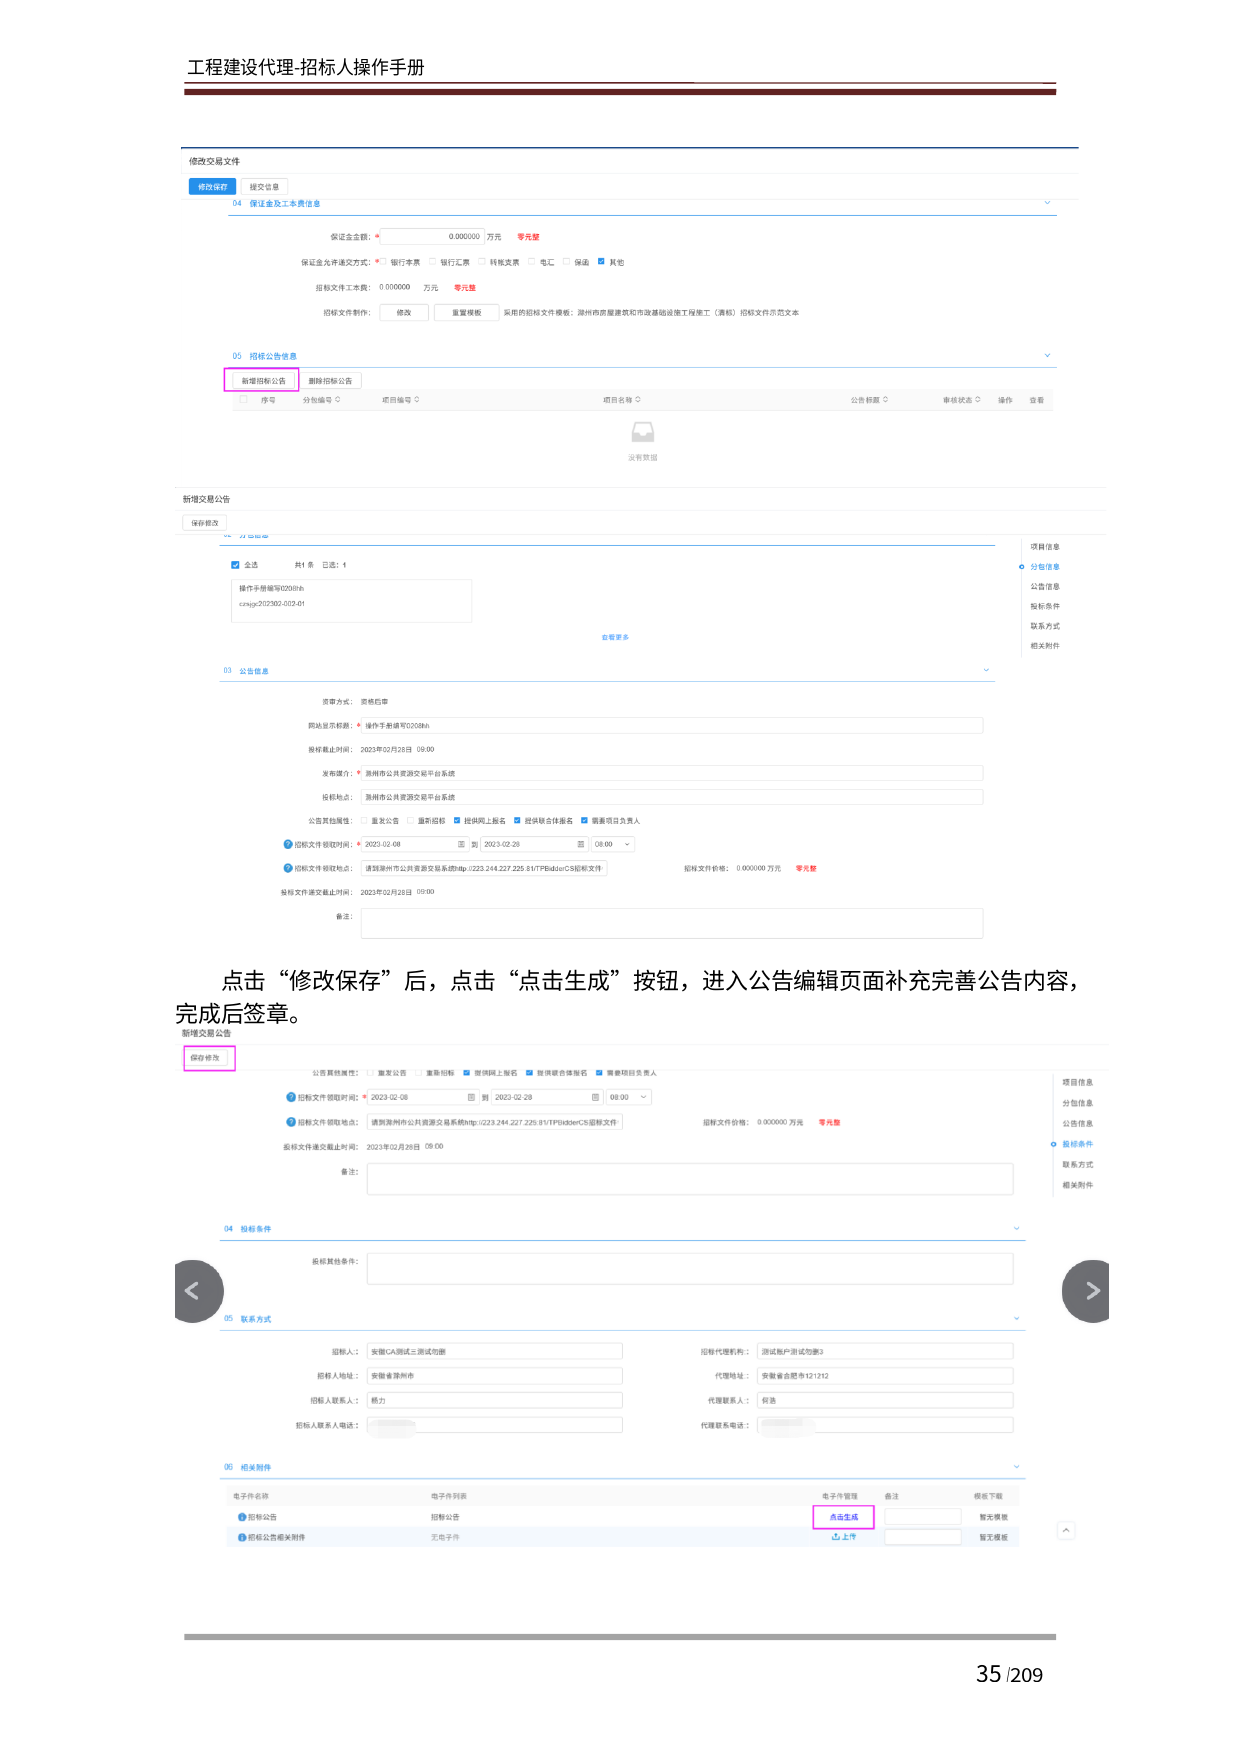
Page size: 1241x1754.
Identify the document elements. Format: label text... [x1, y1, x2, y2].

picture [175, 147, 1107, 963]
picture [175, 1029, 1109, 1556]
text 点击“修改保存”后，点击“点击生成”按钮，进入公告编辑页面补充完善公告内容，完成后签章。 [175, 963, 1109, 1029]
